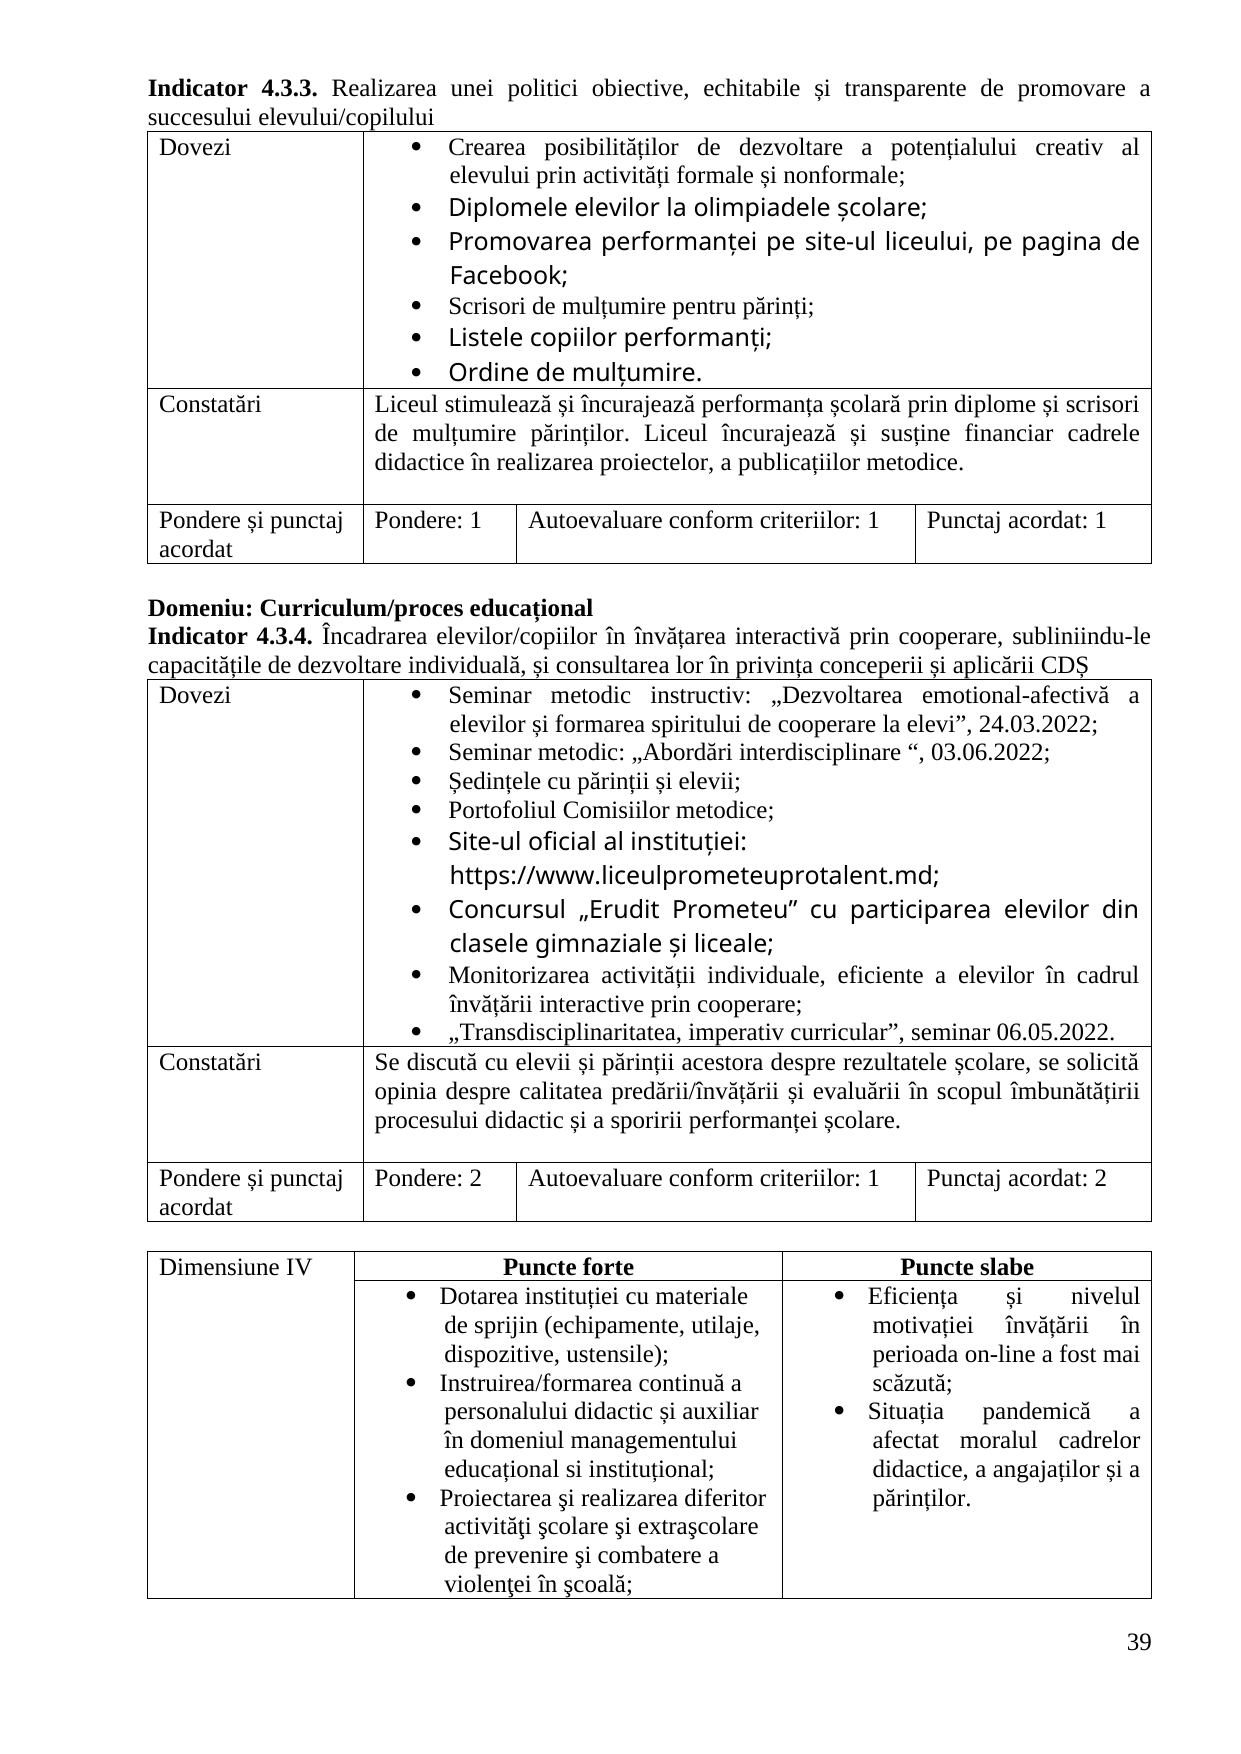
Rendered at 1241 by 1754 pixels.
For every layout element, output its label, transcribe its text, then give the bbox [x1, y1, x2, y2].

table_cell Pondere și punctaj acordat [148, 1163, 363, 1221]
table_cell Constatări [148, 1047, 363, 1162]
table_cell Autoevaluare conform criteriilor: 1 [517, 1163, 915, 1221]
text Indicator 4.3.4. Încadrarea elevilor/copiilor în învățarea interactivă prin cooperare, subliniindu-le capacitățile de dezvoltare individuală, și consultarea lor în privința conceperii și aplicării CDȘ [148, 621, 1152, 679]
table_header Puncte slabe [783, 1252, 1151, 1280]
table_header Seminar metodic instructiv: „Dezvoltarea emotional-afectivă a elevilor și formarea spiritului de cooperare la elevi”, 24.03.2022; Seminar metodic: „Abordări interdisciplinare “, 03.06.2022; Ședințele cu părinții și elevii; Monitorizarea activității individuale, eficiente a elevilor în cadrul învățării interactive prin cooperare; [364, 680, 1151, 1046]
table_cell Punctaj acordat: 2 [916, 1163, 1151, 1221]
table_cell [783, 1281, 1151, 1598]
table_header Dovezi [148, 132, 363, 388]
text Domeniu: Curriculum/proces educațional [148, 593, 1152, 621]
table_header Dovezi [148, 680, 363, 1046]
table_cell Punctaj acordat: 1 [916, 505, 1151, 563]
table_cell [355, 1281, 782, 1598]
table_cell Pondere: 1 [364, 505, 516, 563]
table_cell Autoevaluare conform criteriilor: 1 [517, 505, 915, 563]
text Indicator 4.3.3. Realizarea unei politici obiective, echitabile și transparente de promovare a succesului elevului/copilului [148, 73, 1152, 131]
table_cell Constatări [148, 389, 363, 504]
table_header Dimensiune IV [148, 1252, 354, 1598]
table_header Puncte forte [355, 1252, 782, 1280]
table_cell Liceul stimulează și încurajează performanța școlară prin diplome și scrisori de mulțumire părinților. Liceul încurajează și susține financiar cadrele didactice în realizarea proiectelor, a publicațiilor metodice. [364, 389, 1151, 504]
table_header Crearea posibilităților de dezvoltare a potențialului creativ al elevului prin activități formale și nonformale; Scrisori de mulțumire pentru părinți; [364, 132, 1151, 388]
table_cell Pondere: 2 [364, 1163, 516, 1221]
table_cell Pondere și punctaj acordat [148, 505, 363, 563]
table_cell Se discută cu elevii și părinții acestora despre rezultatele școlare, se solicită opinia despre calitatea predării/învățării și evaluării în scopul îmbunătățirii procesului didactic și a sporirii performanței școlare. [364, 1047, 1151, 1162]
